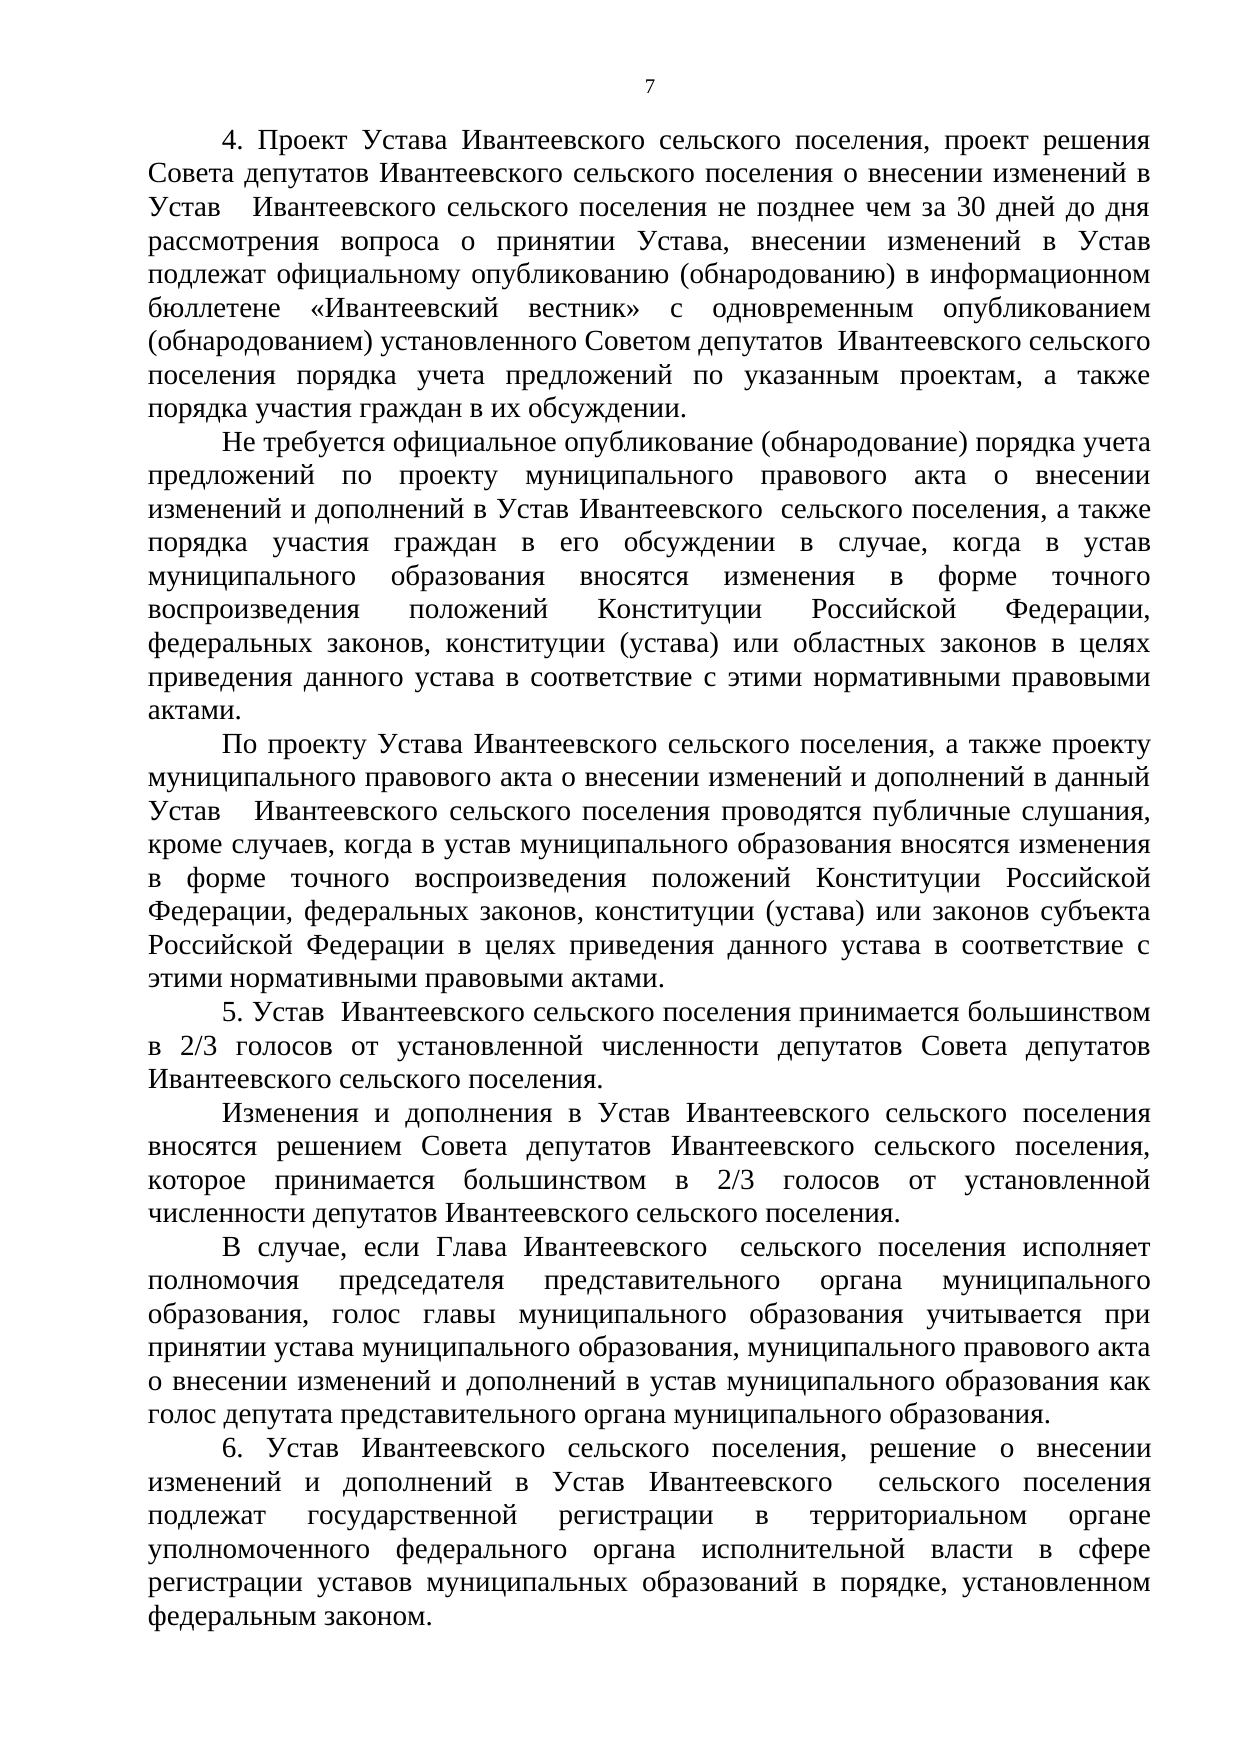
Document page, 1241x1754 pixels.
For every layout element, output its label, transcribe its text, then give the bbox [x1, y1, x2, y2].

text 5. Устав Ивантеевского сельского поселения принимается большинством в 2/3 голосов от установленной численности депутатов Совета депутатов Ивантеевского сельского поселения. [148, 994, 1152, 1095]
text В случае, если Глава Ивантеевского сельского поселения исполняет полномочия председателя представительного органа муниципального образования, голос главы муниципального образования учитывается при принятии устава муниципального образования, муниципального правового акта о внесении изменений и дополнений в устав муниципального образования как голос депутата представительного органа муниципального образования. [148, 1229, 1152, 1430]
text 4. Проект Устава Ивантеевского сельского поселения, проект решения Совета депутатов Ивантеевского сельского поселения о внесении изменений в Устав Ивантеевского сельского поселения не позднее чем за 30 дней до дня рассмотрения вопроса о принятии Устава, внесении изменений в Устав подлежат официальному опубликованию (обнародованию) в информационном бюллетене «Ивантеевский вестник» с одновременным опубликованием (обнародованием) установленного Советом депутатов Ивантеевского сельского поселения порядка учета предложений по указанным проектам, а также порядка участия граждан в их обсуждении. [148, 122, 1152, 424]
text 6. Устав Ивантеевского сельского поселения, решение о внесении изменений и дополнений в Устав Ивантеевского сельского поселения подлежат государственной регистрации в территориальном органе уполномоченного федерального органа исполнительной власти в сфере регистрации уставов муниципальных образований в порядке, установленном федеральным законом. [148, 1430, 1152, 1631]
text По проекту Устава Ивантеевского сельского поселения, а также проекту муниципального правового акта о внесении изменений и дополнений в данный Устав Ивантеевского сельского поселения проводятся публичные слушания, кроме случаев, когда в устав муниципального образования вносятся изменения в форме точного воспроизведения положений Конституции Российской Федерации, федеральных законов, конституции (устава) или законов субъекта Российской Федерации в целях приведения данного устава в соответствие с этими нормативными правовыми актами. [148, 726, 1152, 994]
text Изменения и дополнения в Устав Ивантеевского сельского поселения вносятся решением Совета депутатов Ивантеевского сельского поселения, которое принимается большинством в 2/3 голосов от установленной численности депутатов Ивантеевского сельского поселения. [148, 1095, 1152, 1229]
text Не требуется официальное опубликование (обнародование) порядка учета предложений по проекту муниципального правового акта о внесении изменений и дополнений в Устав Ивантеевского сельского поселения, а также порядка участия граждан в его обсуждении в случае, когда в устав муниципального образования вносятся изменения в форме точного воспроизведения положений Конституции Российской Федерации, федеральных законов, конституции (устава) или областных законов в целях приведения данного устава в соответствие с этими нормативными правовыми актами. [148, 424, 1152, 726]
